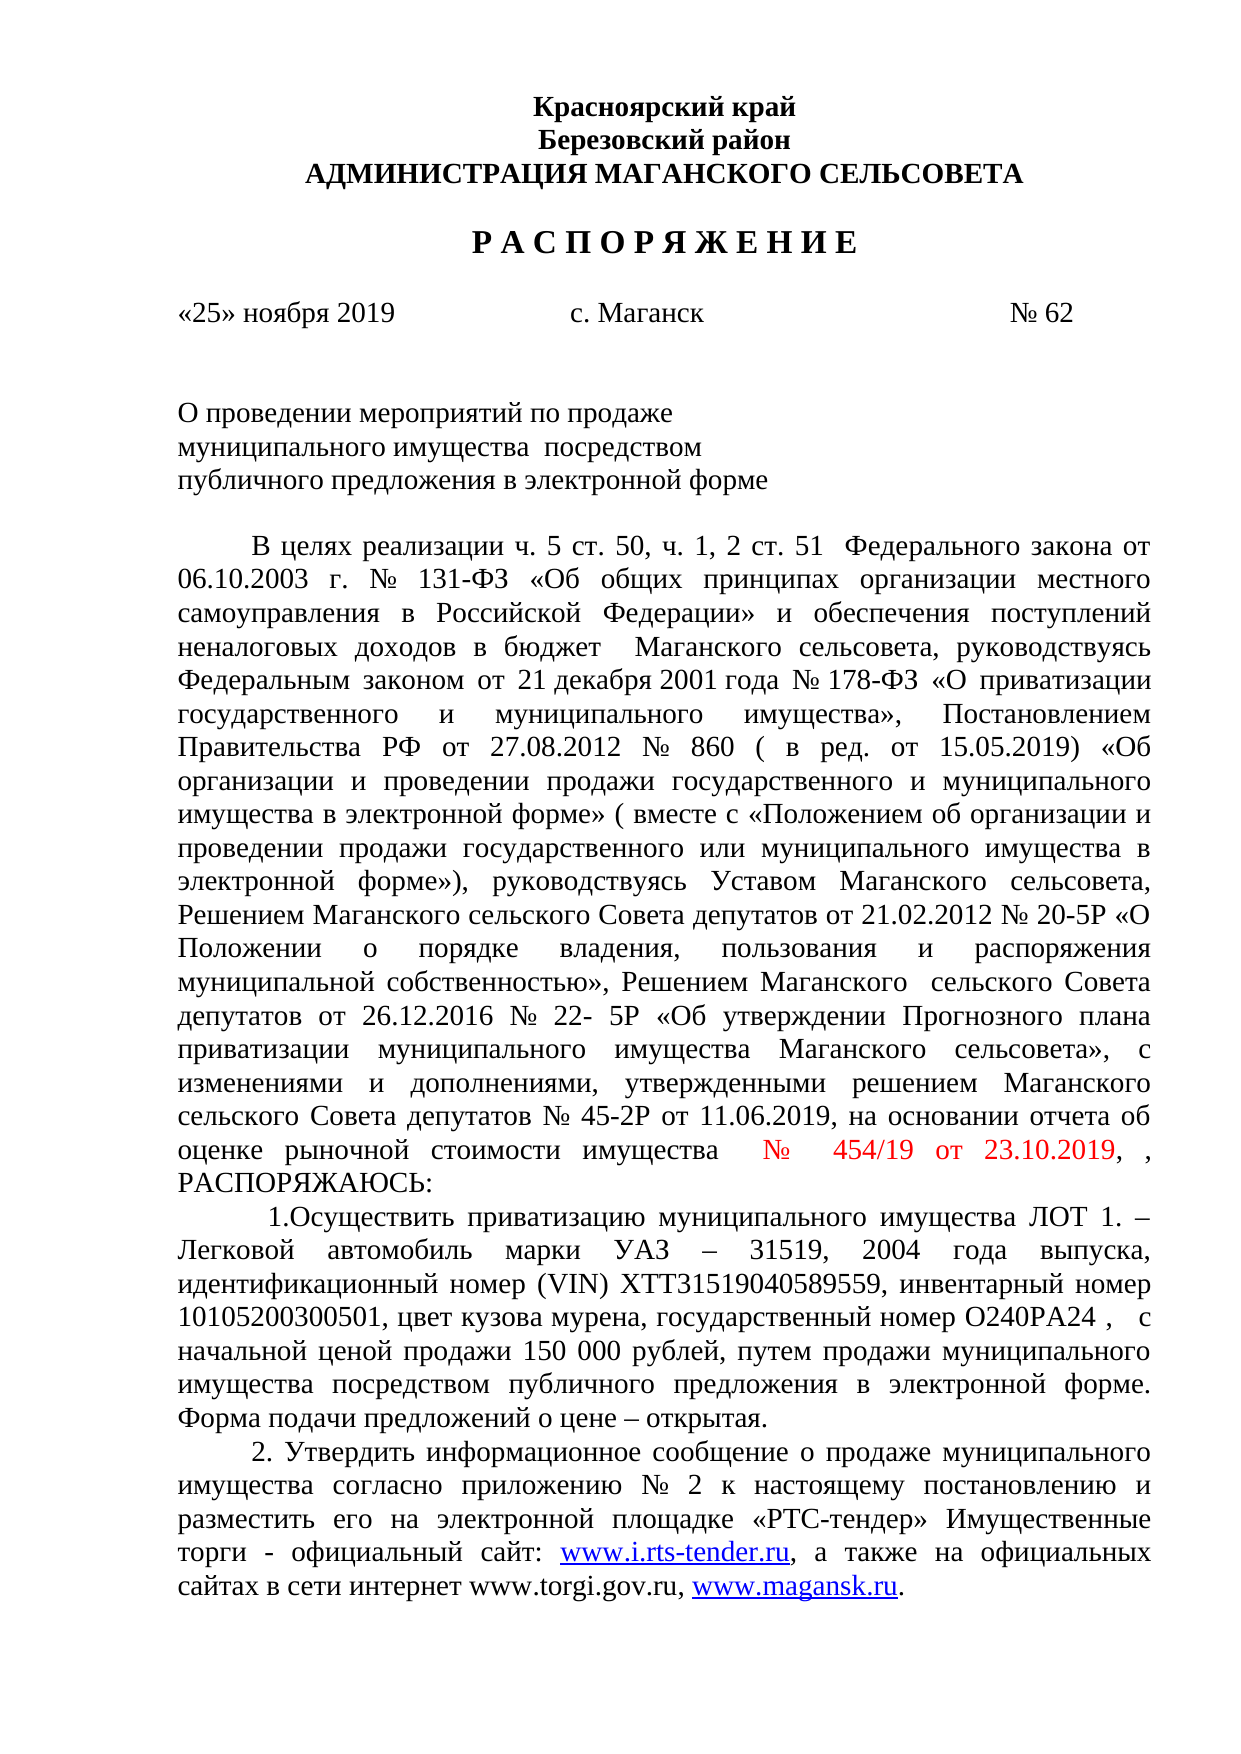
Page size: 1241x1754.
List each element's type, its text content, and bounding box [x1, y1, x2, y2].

text 1.Осуществить приватизацию муниципального имущества ЛОТ 1. – Легковой автомобиль марки УАЗ – 31519, 2004 года выпуска, идентификационный номер (VIN) ХТТ31519040589559, инвентарный номер 10105200300501, цвет кузова мурена, государственный номер О240РА24 , с начальной ценой продажи 150 000 рублей, путем продажи муниципального имущества посредством публичного предложения в электронной форме. Форма подачи предложений о цене – открытая. [177, 1199, 1152, 1434]
text Березовский район [177, 122, 1152, 156]
text «25» ноября 2019 с. Маганск № 62 [177, 295, 1152, 328]
text О проведении мероприятий по продаже [177, 395, 1152, 429]
text 2. Утвердить информационное сообщение о продаже муниципального имущества согласно приложению № 2 к настоящему постановлению и разместить его на электронной площадке «РТС-тендер» Имущественные торги - официальный сайт: www.i.rts-tender.ru, а также на официальных сайтах в сети интернет www.torgi.gov.ru, www.magansk.ru. [177, 1434, 1152, 1601]
text муниципального имущества посредством [177, 429, 1152, 462]
text публичного предложения в электронной форме [177, 462, 1152, 496]
text Р А С П О Р Я Ж Е Н И Е [177, 223, 1152, 261]
text Красноярский край [177, 89, 1152, 122]
text АДМИНИСТРАЦИЯ МАГАНСКОГО СЕЛЬСОВЕТА [177, 156, 1152, 189]
text В целях реализации ч. 5 ст. 50, ч. 1, 2 ст. 51 Федерального закона от 06.10.2003 г. № 131-ФЗ «Об общих принципах организации местного самоуправления в Российской Федерации» и обеспечения поступлений неналоговых доходов в бюджет Маганского сельсовета, руководствуясь Федеральным законом от 21 декабря 2001 года № 178-ФЗ «О приватизации государственного и муниципального имущества», Постановлением Правительства РФ от 27.08.2012 № 860 ( в ред. от 15.05.2019) «Об организации и проведении продажи государственного и муниципального имущества в электронной форме» ( вместе с «Положением об организации и проведении продажи государственного или муниципального имущества в электронной форме»), руководствуясь Уставом Маганского сельсовета, Решением Маганского сельского Совета депутатов от 21.02.2012 № 20-5Р «О Положении о порядке владения, пользования и распоряжения муниципальной собственностью», Решением Маганского сельского Совета депутатов от 26.12.2016 № 22- 5Р «Об утверждении Прогнозного плана приватизации муниципального имущества Маганского сельсовета», с изменениями и дополнениями, утвержденными решением Маганского сельского Совета депутатов № 45-2Р от 11.06.2019, на основании отчета об оценке рыночной стоимости имущества № 454/19 от 23.10.2019, , РАСПОРЯЖАЮСЬ: [177, 528, 1152, 1199]
